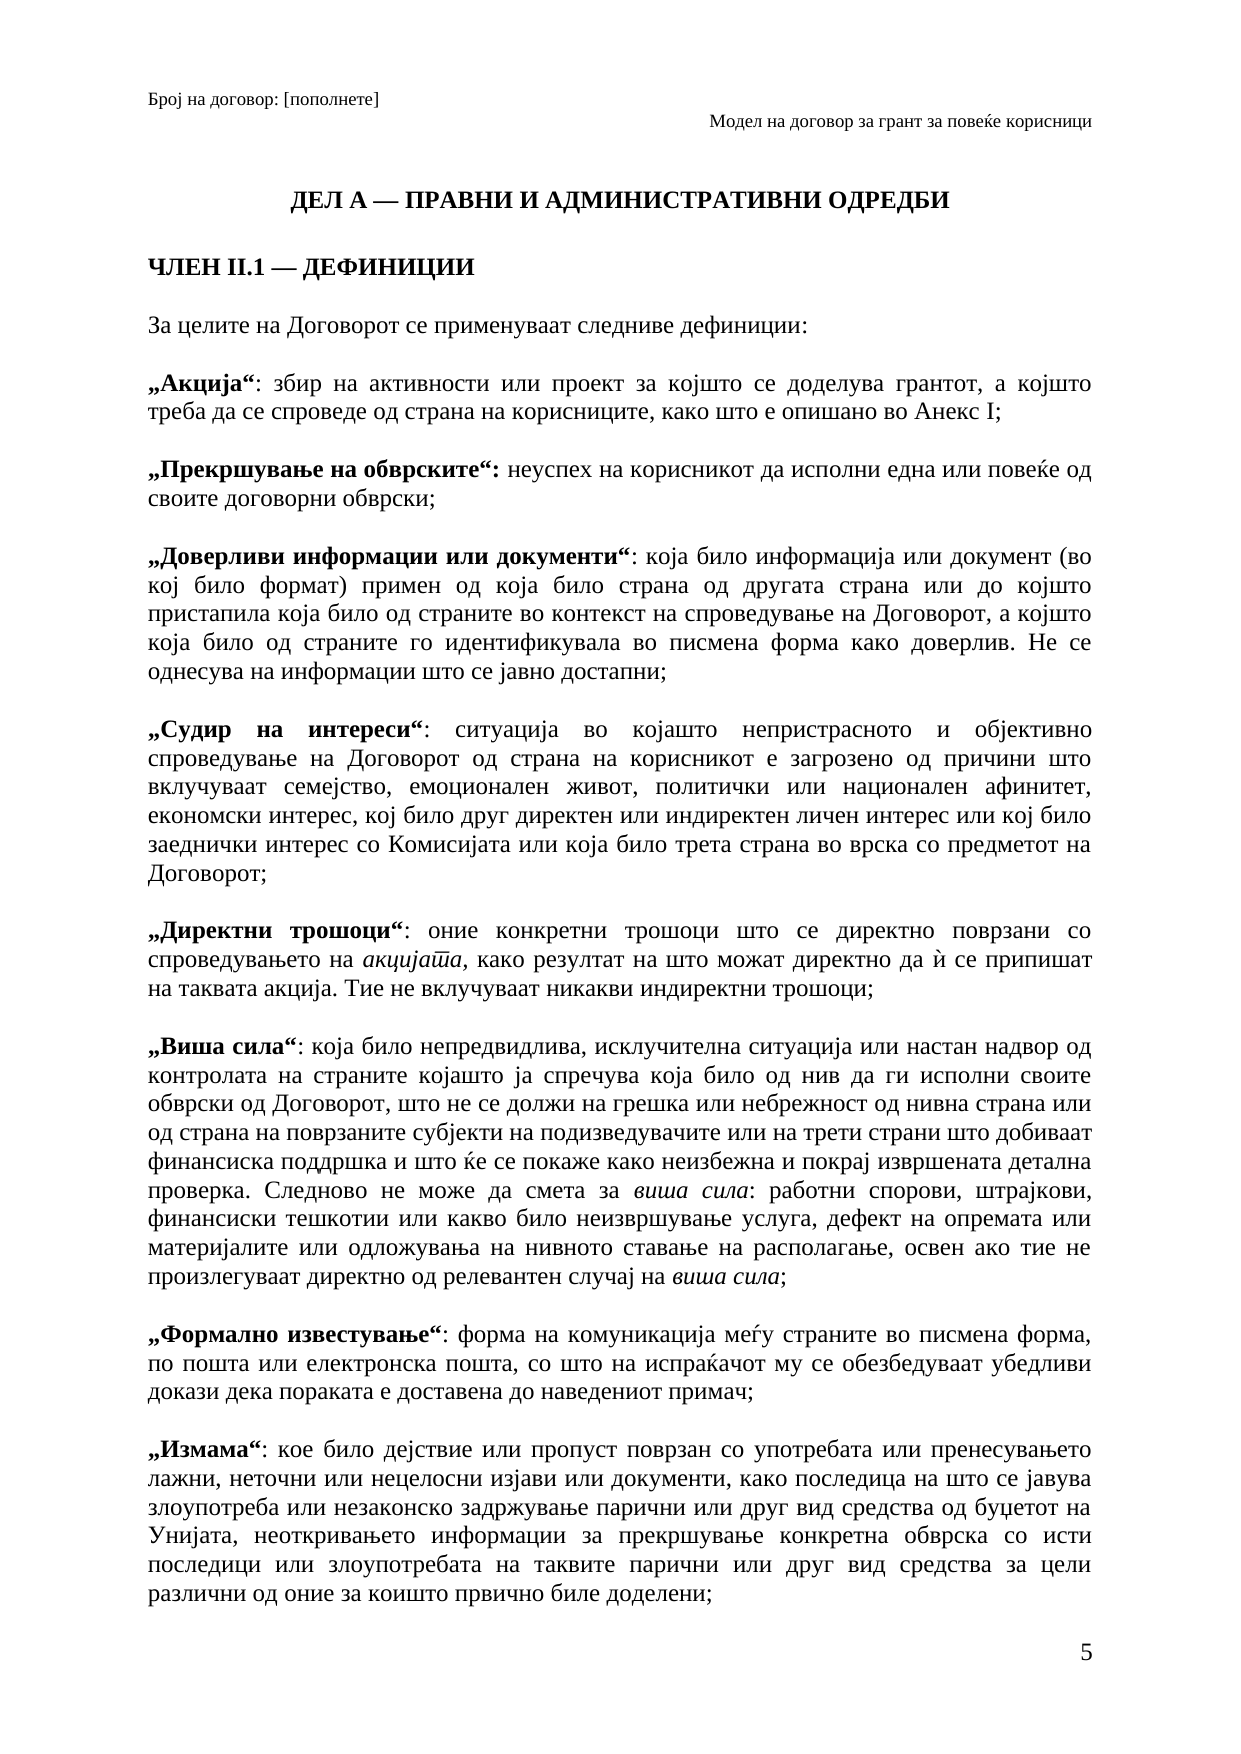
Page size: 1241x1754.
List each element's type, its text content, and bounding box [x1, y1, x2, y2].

text „Акција“: збир на активности или проект за којшто се доделува грантот, а којшто треба да се спроведе од страна на корисниците, како што е опишано во Анекс I; [148, 368, 1092, 425]
text „Виша сила“: која било непредвидлива, исклучителна ситуација или настан надвор од контролата на страните којашто ја спречува која било од нив да ги исполни своите обврски од Договорот, што не се должи на грешка или небрежност од нивна страна или од страна на поврзаните субјекти на подизведувачите или на трети страни што добиваат финансиска поддршка и што ќе се покаже како неизбежна и покрај извршената детална проверка. Следново не може да смета за виша сила: работни спорови, штрајкови, финансиски тешкотии или какво било неизвршување услуга, дефект на опремата или материјалите или одложувања на нивното ставање на располагање, освен ако тие не произлегуваат директно од релевантен случај на виша сила; [148, 1031, 1092, 1290]
text „Измама“: кое било дејствие или пропуст поврзан со употребата или пренесувањето лажни, неточни или нецелосни изјави или документи, како последица на што се јавува злоупотреба или незаконско задржување парични или друг вид средства од буџетот на Унијата, неоткривањето информации за прекршување конкретна обврска со исти последици или злоупотребата на таквите парични или друг вид средства за цели различни од оние за коишто првично биле доделени; [148, 1434, 1092, 1607]
list „Формално известување“: форма на комуникација меѓу страните во писмена форма, по пошта или електронска пошта, со што на испраќачот му се обезбедуваат убедливи докази дека пораката е доставена до наведениот примач; [148, 1319, 1092, 1405]
text За целите на Договорот се применуваат следниве дефиниции: [148, 310, 1092, 338]
text „Директни трошоци“: оние конкретни трошоци што се директно поврзани со спроведувањето на акцијата, како резултат на што можат директно да ѝ се припишат на таквата акција. Тие не вклучуваат никакви индиректни трошоци; [148, 916, 1092, 1002]
subtitle ЧЛЕН II.1 — ДЕФИНИЦИИ [148, 252, 1092, 281]
text „Прекршување на обврските“: неуспех на корисникот да исполни една или повеќе од своите договорни обврски; [148, 454, 1092, 512]
text „Доверливи информации или документи“: која било информација или документ (во кој било формат) примен од која било страна од другата страна или до којшто пристапила која било од страните во контекст на спроведување на Договорот, а којшто која било од страните го идентификувала во писмена форма како доверлив. Не се однесува на информации што се јавно достапни; [148, 541, 1092, 685]
text „Судир на интереси“: ситуација во којашто непристрасното и објективно спроведување на Договорот од страна на корисникот е загрозено од причини што вклучуваат семејство, емоционален живот, политички или национален афинитет, економски интерес, кој било друг директен или индиректен личен интерес или кој било заеднички интерес со Комисијата или која било трета страна во врска со предметот на Договорот; [148, 714, 1092, 886]
subtitle ДЕЛ A — ПРАВНИ И АДМИНИСТРАТИВНИ ОДРЕДБИ [148, 186, 1092, 214]
